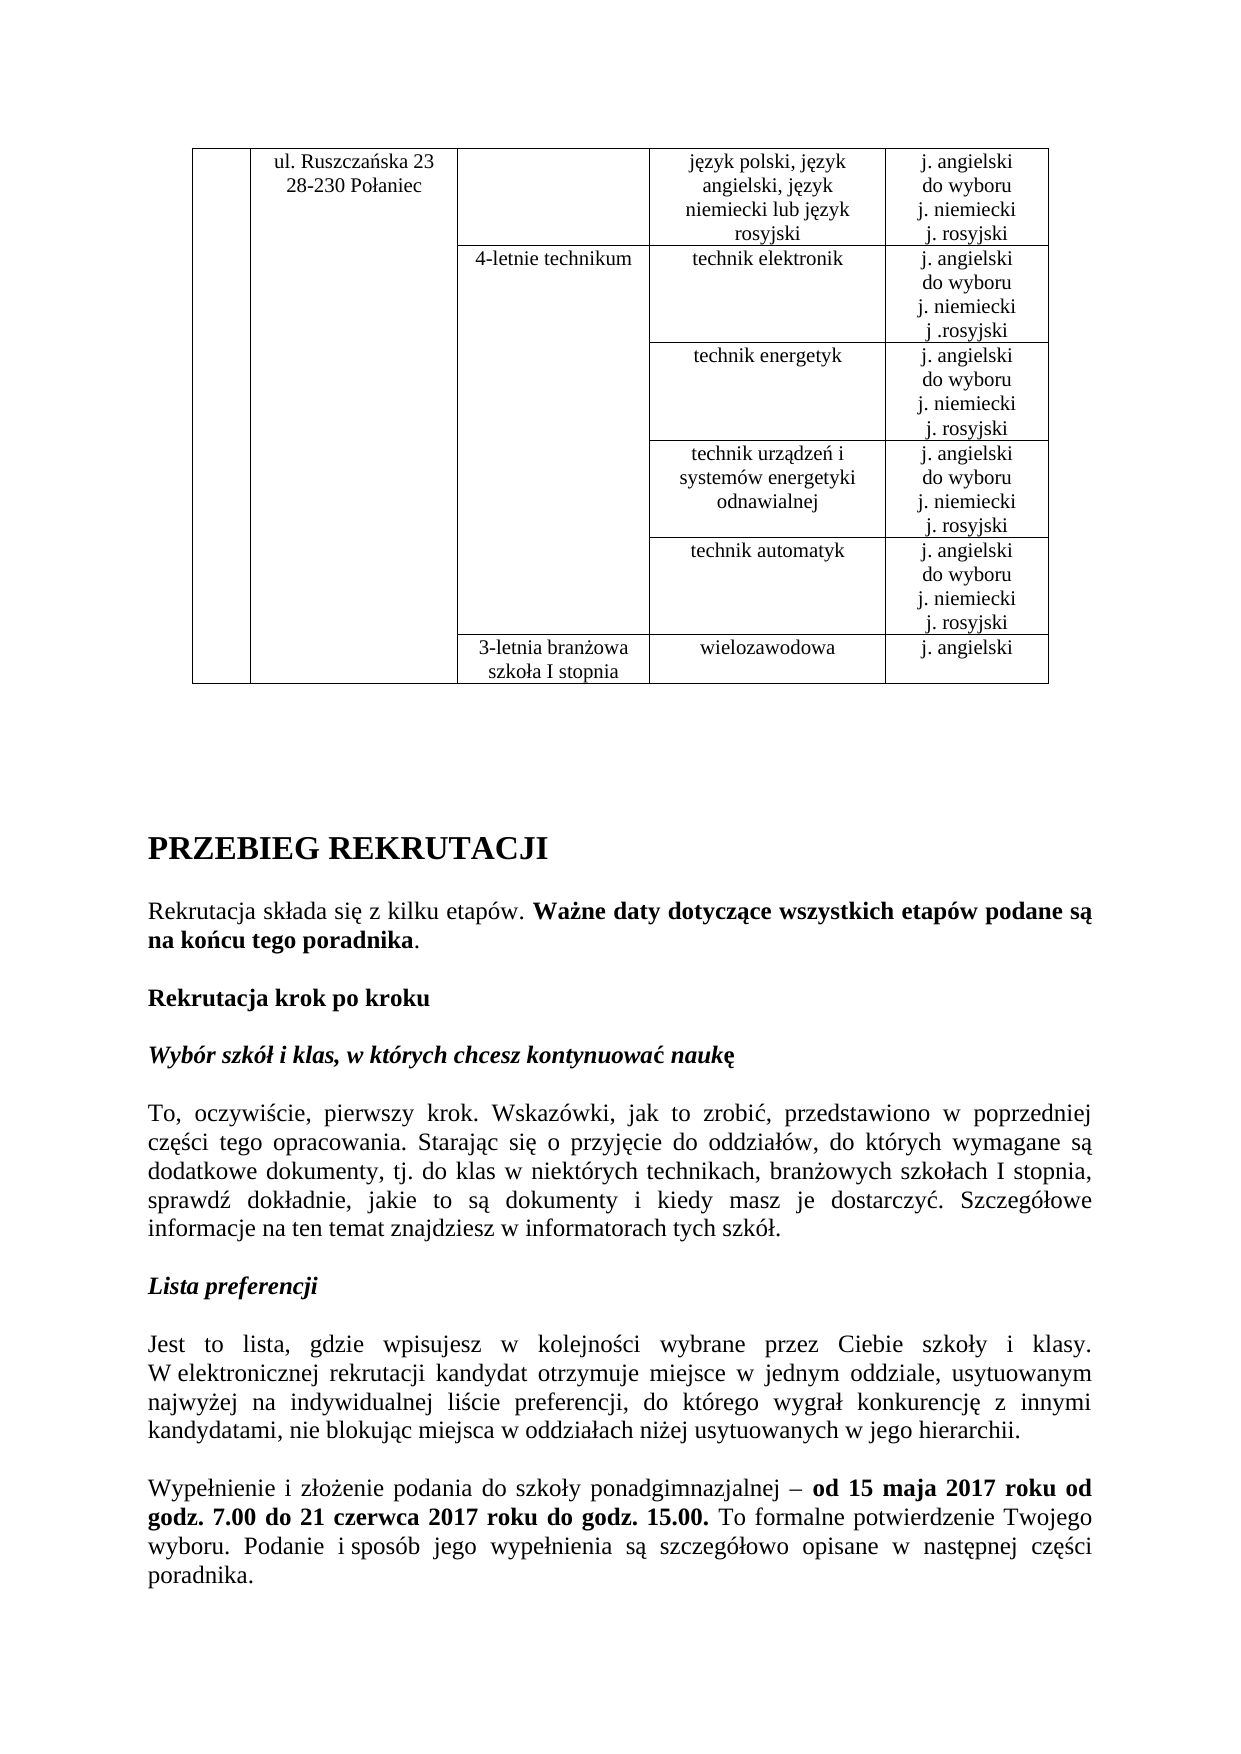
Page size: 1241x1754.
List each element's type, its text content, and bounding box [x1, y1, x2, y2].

table_cell technik automatyk [650, 538, 885, 634]
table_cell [251, 149, 457, 683]
table_cell j. angielski do wyboru j. niemiecki j. rosyjski [886, 343, 1048, 439]
table_cell 3-letnia branżowa szkoła I stopnia [458, 635, 649, 683]
table_cell technik elektronik [650, 246, 885, 342]
table_cell wielozawodowa [650, 635, 885, 683]
text To, oczywiście, pierwszy krok. Wskazówki, jak to zrobić, przedstawiono w poprzedniej części tego opracowania. Starając się o przyjęcie do oddziałów, do których wymagane są dodatkowe dokumenty, tj. do klas w niektórych technikach, branżowych szkołach I stopnia, sprawdź dokładnie, jakie to są dokumenty i kiedy masz je dostarczyć. Szczegółowe informacje na ten temat znajdziesz w informatorach tych szkół. [148, 1098, 1093, 1242]
text Rekrutacja składa się z kilku etapów. Ważne daty dotyczące wszystkich etapów podane są na końcu tego poradnika. [148, 896, 1093, 953]
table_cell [886, 149, 1048, 245]
table_cell 4 [193, 149, 250, 683]
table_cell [458, 149, 649, 245]
table_cell 4-letnie technikum [458, 246, 649, 634]
table_cell język polski, język angielski, język niemiecki lub język rosyjski [650, 149, 885, 245]
text PRZEBIEG REKRUTACJI [148, 828, 1093, 867]
text Jest to lista, gdzie wpisujesz w kolejności wybrane przez Ciebie szkoły i klasy. W elektronicznej rekrutacji kandydat otrzymuje miejsce w jednym oddziale, usytuowanym najwyżej na indywidualnej liście preferencji, do którego wygrał konkurencję z innymi kandydatami, nie blokując miejsca w oddziałach niżej usytuowanych w jego hierarchii. [148, 1329, 1093, 1444]
table_cell j. angielski [886, 635, 1048, 683]
text Wybór szkół i klas, w których chcesz kontynuować naukę [148, 1041, 1093, 1069]
table_cell j. angielski do wyboru j. niemiecki j. rosyjski [886, 441, 1048, 537]
table_cell j. angielski do wyboru j. niemiecki j. rosyjski [886, 538, 1048, 634]
text Rekrutacja krok po kroku [148, 983, 1093, 1011]
table_cell j. angielski do wyboru j. niemiecki j .rosyjski [886, 246, 1048, 342]
table_cell technik urządzeń i systemów energetyki odnawialnej [650, 441, 885, 537]
table_cell technik energetyk [650, 343, 885, 439]
text Lista preferencji [148, 1271, 1093, 1300]
text Wypełnienie i złożenie podania do szkoły ponadgimnazjalnej – od 15 maja 2017 roku od godz. 7.00 do 21 czerwca 2017 roku do godz. 15.00. To formalne potwierdzenie Twojego wyboru. Podanie i sposób jego wypełnienia są szczegółowo opisane w następnej części poradnika. [148, 1473, 1093, 1588]
